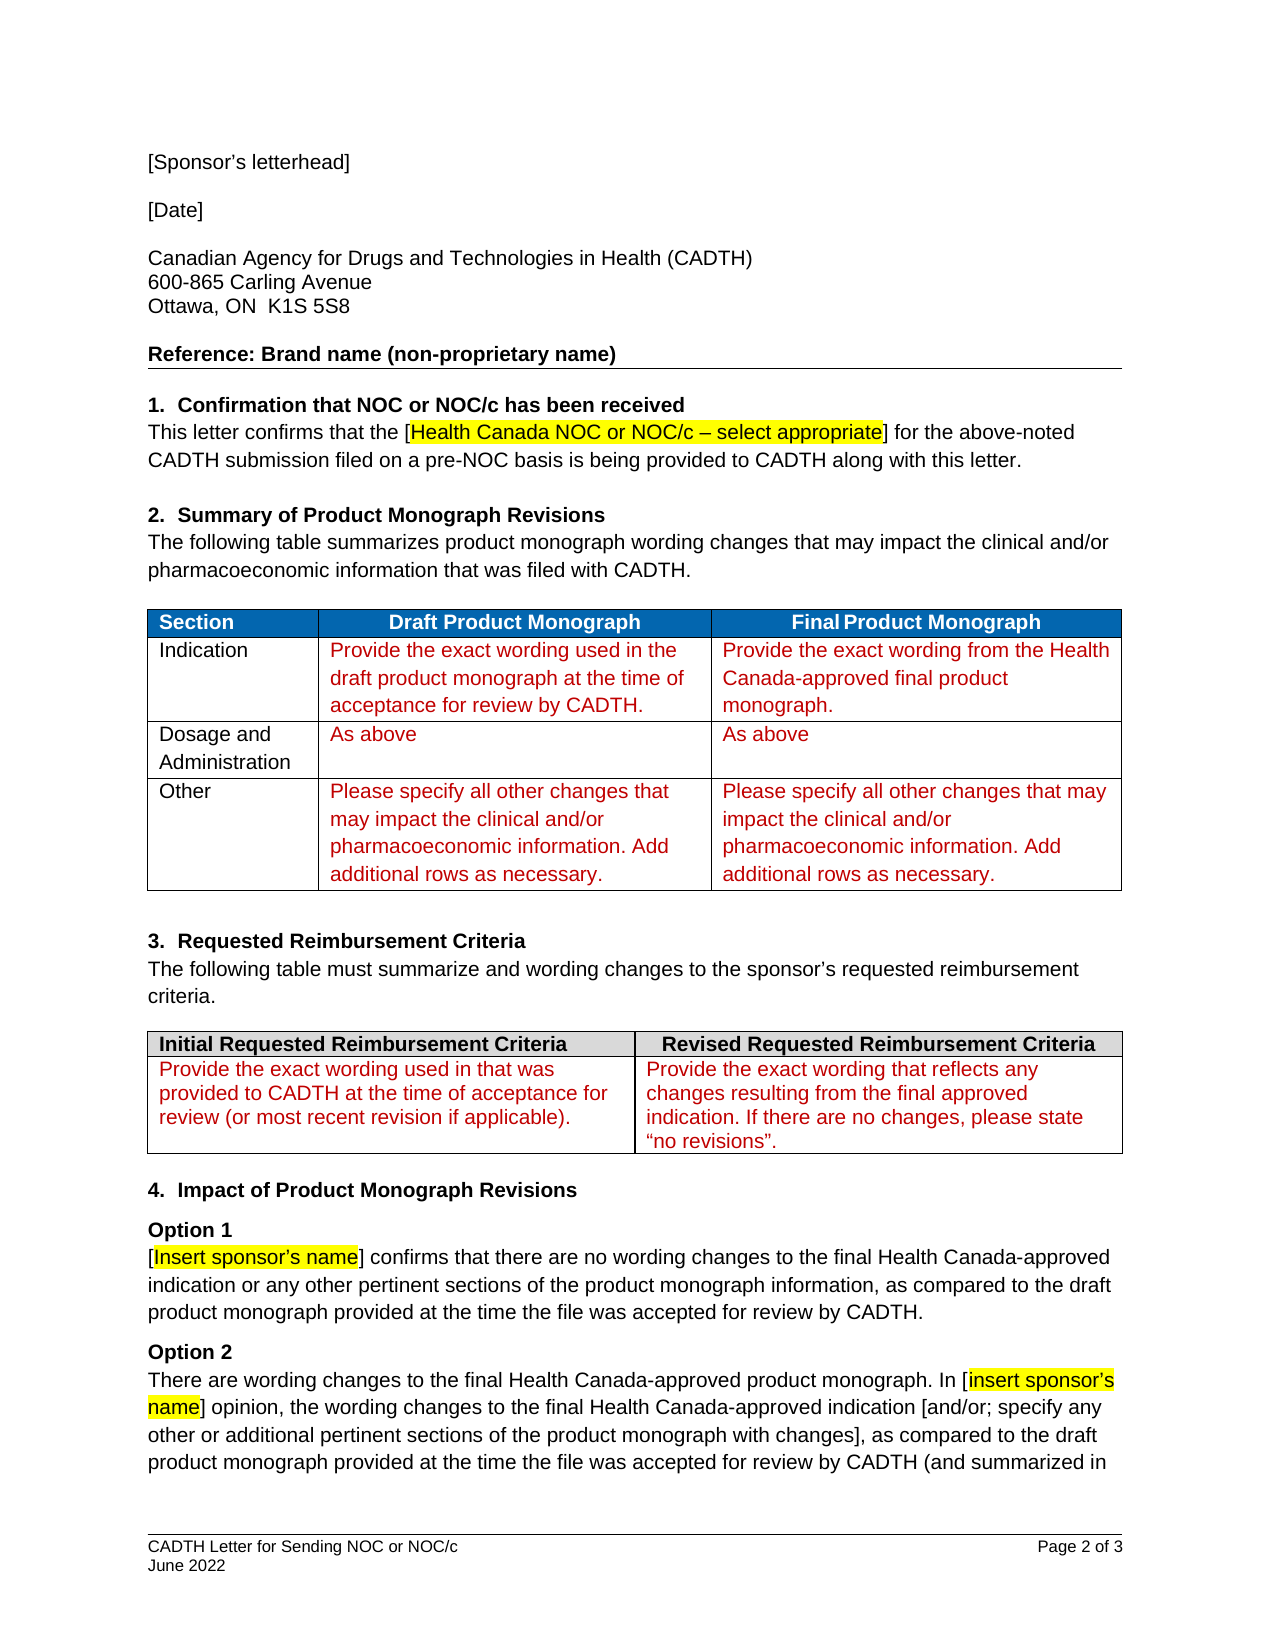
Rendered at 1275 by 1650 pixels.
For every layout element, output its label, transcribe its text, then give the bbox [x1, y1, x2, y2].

table_cell Provide the exact wording used in the draft product monograph at the time of acceptance for review by CADTH. [319, 638, 711, 721]
table_cell Please specify all other changes that may impact the clinical and/or pharmacoeconomic information. Add additional rows as necessary. [712, 779, 1121, 889]
text 600-865 Carling Avenue [148, 270, 1122, 294]
text Canadian Agency for Drugs and Technologies in Health (CADTH) [148, 246, 1122, 270]
table_cell Provide the exact wording that reflects any changes resulting from the final approved indication. If there are no changes, please state “no revisions”. [636, 1057, 1122, 1152]
text [Date] [148, 198, 1122, 222]
text [Insert sponsor’s name] confirms that there are no wording changes to the final Health Canada-approved indication or any other pertinent sections of the product monograph information, as compared to the draft product monograph provided at the time the file was accepted for review by CADTH. [148, 1245, 1122, 1324]
table_header Final Product Monograph [712, 610, 1121, 637]
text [148, 1367, 1122, 1474]
table_cell Provide the exact wording used in that was provided to CADTH at the time of acceptance for review (or most recent revision if applicable). [148, 1057, 634, 1152]
text The following table summarizes product monograph wording changes that may impact the clinical and/or pharmacoeconomic information that was filed with CADTH. [148, 530, 1122, 582]
text Option 2 [148, 1340, 1122, 1364]
table_header Revised Requested Reimbursement Criteria [636, 1032, 1122, 1056]
text Ottawa, ON K1S 5S8 [148, 294, 1122, 318]
table_cell Other [148, 779, 318, 889]
text The following table must summarize and wording changes to the sponsor’s requested reimbursement criteria. [148, 956, 1122, 1008]
table_cell Indication [148, 638, 318, 721]
table_cell Provide the exact wording from the Health Canada-approved final product monograph. [712, 638, 1121, 721]
list Impact of Product Monograph Revisions [148, 1177, 1122, 1201]
table_cell As above [319, 722, 711, 778]
table_cell As above [712, 722, 1121, 778]
text Option 1 [148, 1217, 1122, 1241]
table_cell Please specify all other changes that may impact the clinical and/or pharmacoeconomic information. Add additional rows as necessary. [319, 779, 711, 889]
text This letter confirms that the [Health Canada NOC or NOC/c – select appropriate] for the above-noted CADTH submission filed on a pre-NOC basis is being provided to CADTH along with this letter. [148, 420, 1122, 472]
table_cell Dosage and Administration [148, 722, 318, 778]
table_header Initial Requested Reimbursement Criteria [148, 1032, 634, 1056]
list Confirmation that NOC or NOC/c has been received [148, 393, 1122, 417]
text [Sponsor’s letterhead] [148, 150, 1122, 174]
list Requested Reimbursement Criteria [148, 929, 1122, 953]
table_header Draft Product Monograph [319, 610, 711, 637]
text Reference: Brand name (non-proprietary name) [148, 342, 1122, 368]
table_header Section [148, 610, 318, 637]
list Summary of Product Monograph Revisions [148, 503, 1122, 527]
